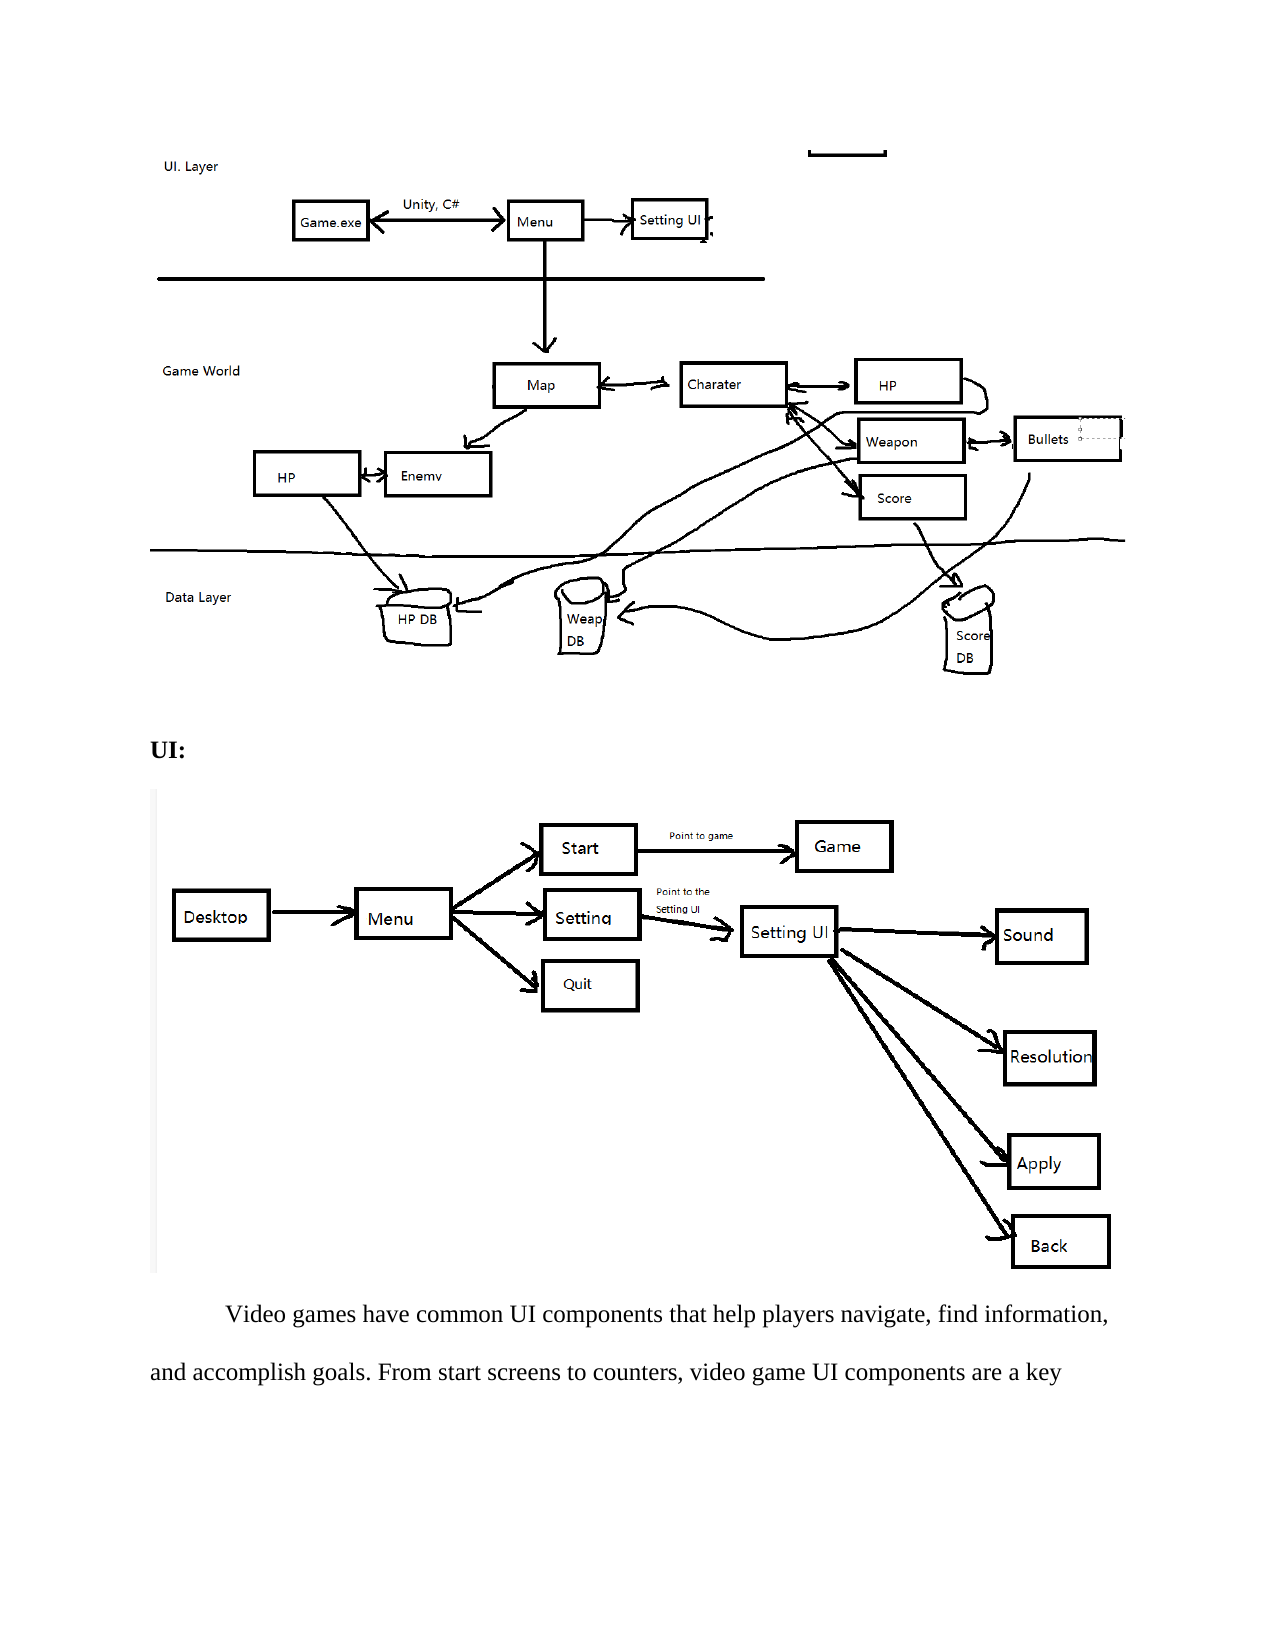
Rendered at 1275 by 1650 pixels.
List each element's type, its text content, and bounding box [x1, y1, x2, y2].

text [150, 1299, 1125, 1385]
text UI: [150, 735, 1125, 789]
picture [150, 150, 1125, 684]
picture [150, 789, 1214, 1273]
